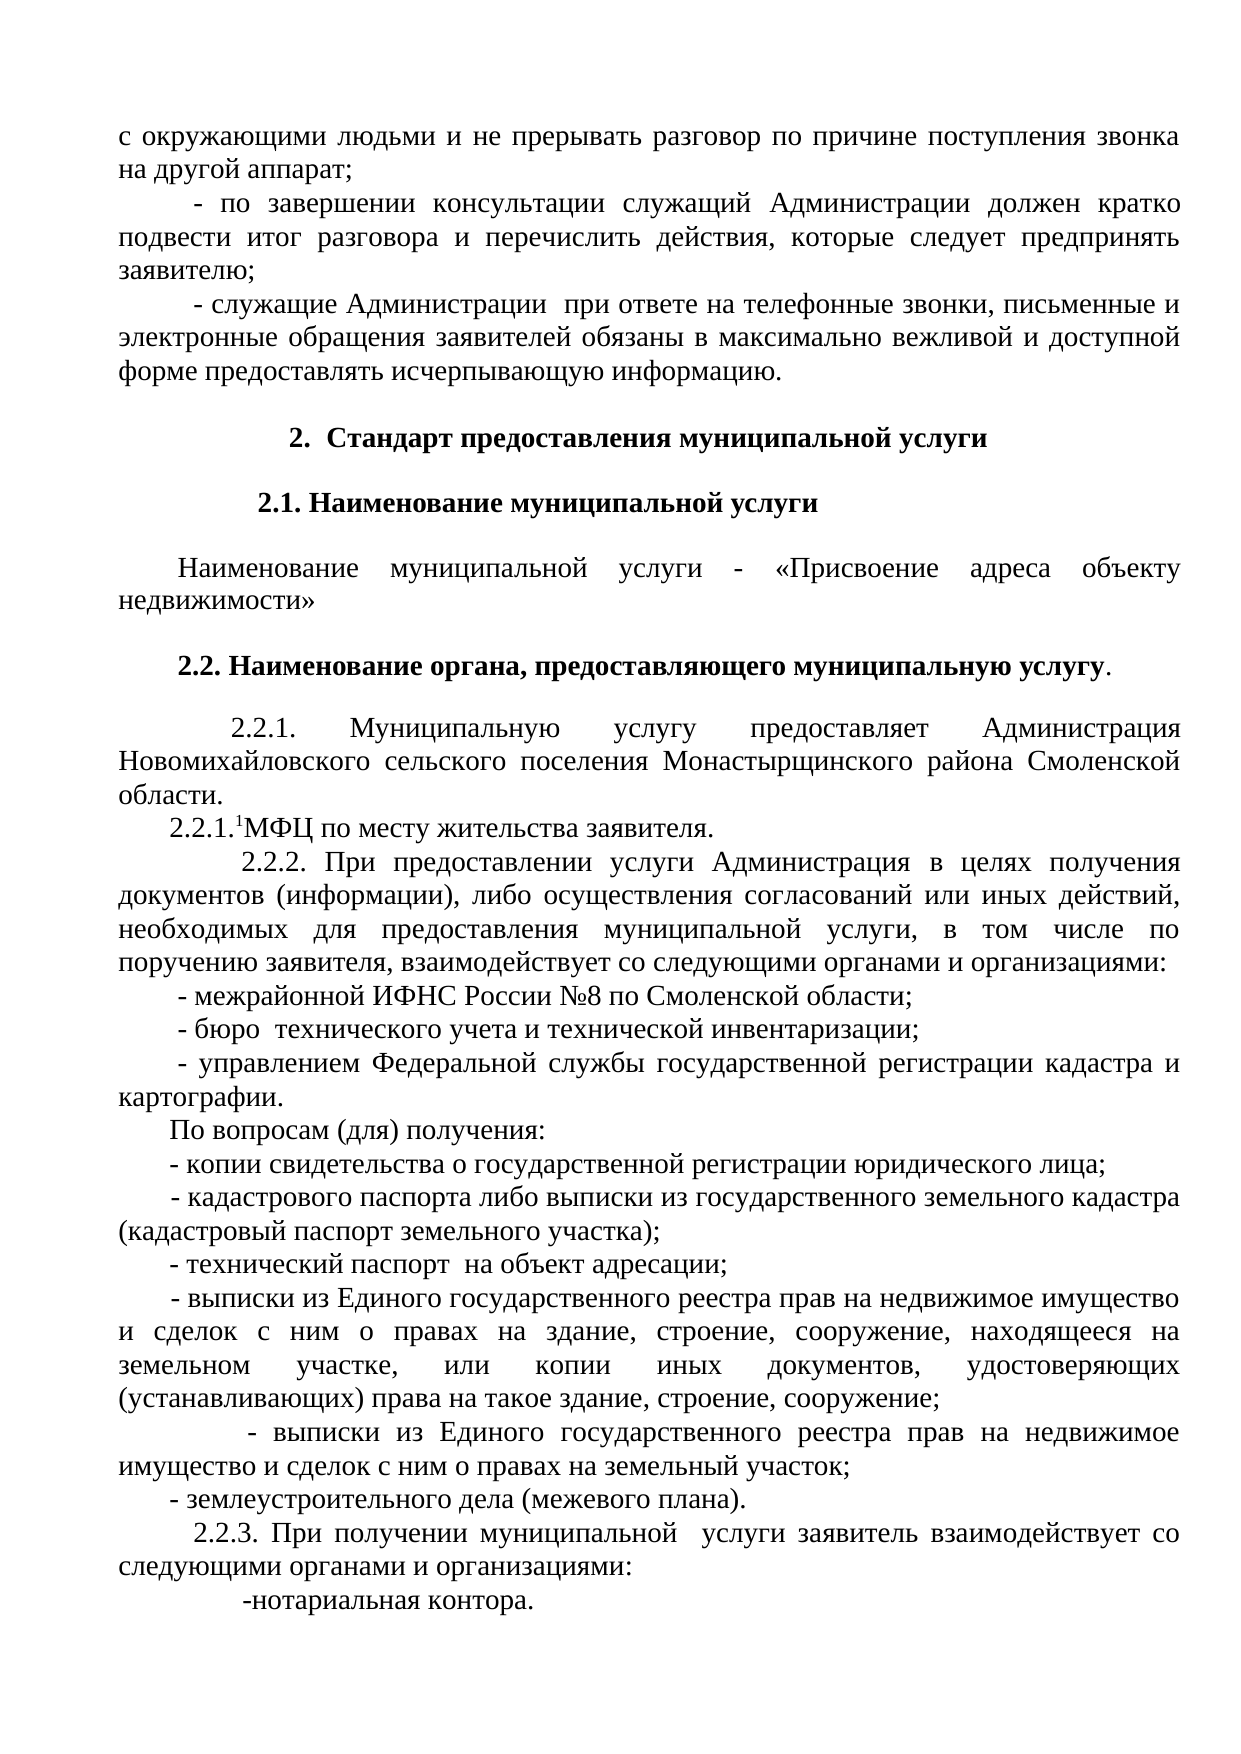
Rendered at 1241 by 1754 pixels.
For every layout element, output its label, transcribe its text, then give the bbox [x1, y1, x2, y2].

text 2.2.1. Муниципальную услугу предоставляет Администрация Новомихайловского сельского поселения Монастырщинского района Смоленской области. [118, 710, 1181, 810]
text 2.1. Наименование муниципальной услуги [118, 487, 1181, 519]
text -нотариальная контора. [118, 1582, 1181, 1615]
text - по завершении консультации служащий Администрации должен кратко подвести итог разговора и перечислить действия, которые следует предпринять заявителю; [118, 185, 1181, 286]
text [118, 118, 1181, 185]
text - копии свидетельства о государственной регистрации юридического лица; [118, 1146, 1181, 1179]
text - кадастрового паспорта либо выписки из государственного земельного кадастра (кадастровый паспорт земельного участка); [118, 1179, 1181, 1246]
text 2.2.2. При предоставлении услуги Администрация в целях получения документов (информации), либо осуществления согласований или иных действий, необходимых для предоставления муниципальной услуги, в том числе по поручению заявителя, взаимодействует со следующими органами и организациями: [118, 844, 1181, 978]
text - служащие Администрации при ответе на телефонные звонки, письменные и электронные обращения заявителей обязаны в максимально вежливой и доступной форме предоставлять исчерпывающую информацию. [118, 286, 1181, 386]
text 2.2. Наименование органа, предоставляющего муниципальную услугу. [118, 648, 1181, 682]
text По вопросам (для) получения: [118, 1112, 1181, 1146]
text - межрайонной ИФНС России №8 по Смоленской области; [118, 978, 1181, 1012]
text - выписки из Единого государственного реестра прав на недвижимое имущество и сделок с ним о правах на здание, строение, сооружение, находящееся на земельном участке, или копии иных документов, удостоверяющих (устанавливающих) права на такое здание, строение, сооружение; [118, 1280, 1181, 1414]
text - выписки из Единого государственного реестра прав на недвижимое имущество и сделок с ним о правах на земельный участок; [118, 1414, 1181, 1481]
text 2.2.3. При получении муниципальной услуги заявитель взаимодействует со следующими органами и организациями: [118, 1515, 1181, 1582]
text - управлением Федеральной службы государственной регистрации кадастра и картографии. [118, 1045, 1181, 1112]
list Стандарт предоставления муниципальной услуги [95, 420, 1181, 453]
text - технический паспорт на объект адресации; [118, 1246, 1181, 1280]
text Наименование муниципальной услуги - «Присвоение адреса объекту недвижимости» [118, 551, 1181, 616]
text - землеустроительного дела (межевого плана). [118, 1481, 1181, 1515]
text 2.2.1.1МФЦ по месту жительства заявителя. [118, 810, 1181, 844]
text - бюро технического учета и технической инвентаризации; [118, 1012, 1181, 1045]
